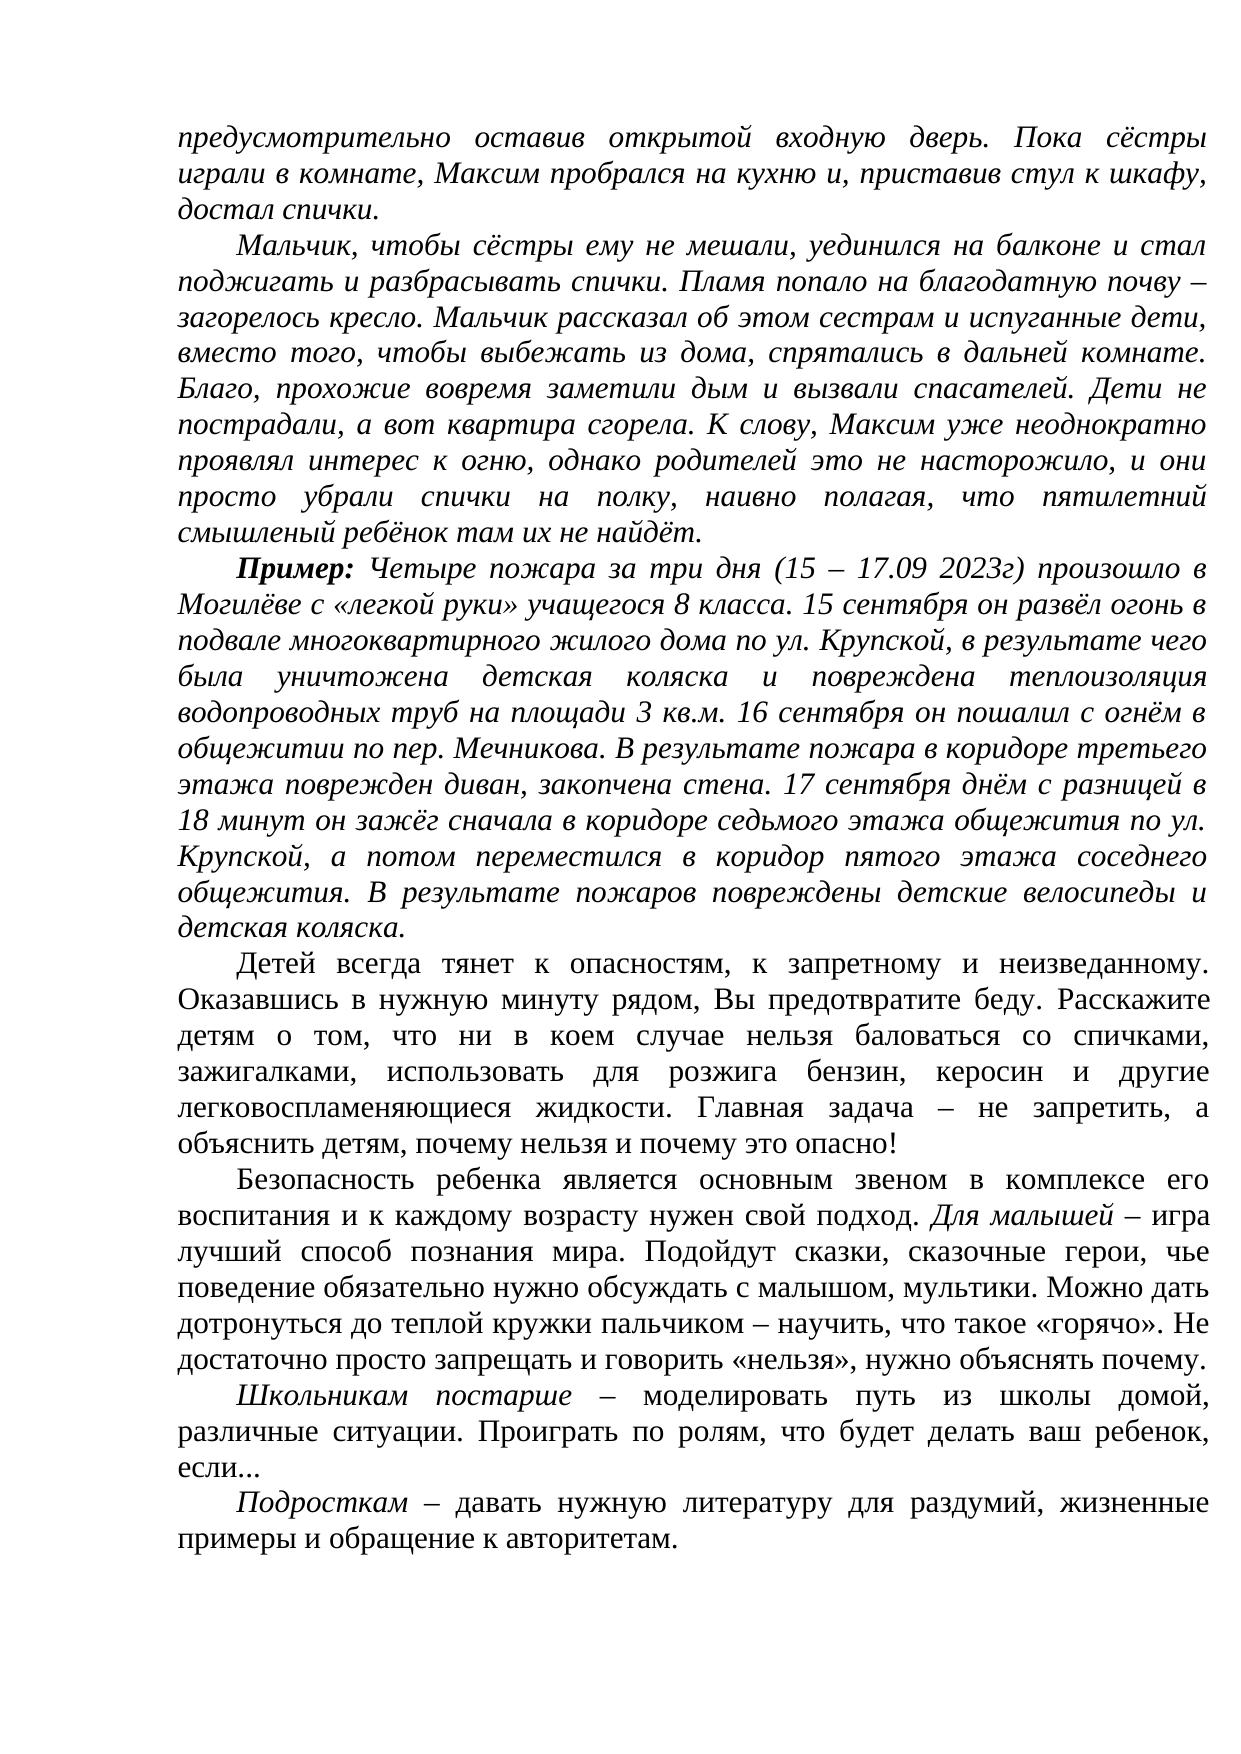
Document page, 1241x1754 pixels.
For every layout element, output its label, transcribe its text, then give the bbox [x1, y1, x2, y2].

text Школьникам постарше – моделировать путь из школы домой, различные ситуации. Проиграть по ролям, что будет делать ваш ребенок, если... [177, 1376, 1211, 1484]
text Мальчик, чтобы сёстры ему не мешали, уединился на балконе и стал поджигать и разбрасывать спички. Пламя попало на благодатную почву – загорелось кресло. Мальчик рассказал об этом сестрам и испуганные дети, вместо того, чтобы выбежать из дома, спрятались в дальней комнате. Благо, прохожие вовремя заметили дым и вызвали спасателей. Дети не пострадали, а вот квартира сгорела. К слову, Максим уже неоднократно проявлял интерес к огню, однако родителей это не насторожило, и они просто убрали спички на полку, наивно полагая, что пятилетний смышленый ребёнок там их не найдёт. [177, 226, 1211, 549]
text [177, 118, 1211, 226]
text Детей всегда тянет к опасностям, к запретному и неизведанному. Оказавшись в нужную минуту рядом, Вы предотвратите беду. Расскажите детям о том, что ни в коем случае нельзя баловаться со спичками, зажигалками, использовать для розжига бензин, керосин и другие легковоспламеняющиеся жидкости. Главная задача – не запретить, а объяснить детям, почему нельзя и почему это опасно! [177, 945, 1211, 1160]
text Подросткам – давать нужную литературу для раздумий, жизненные примеры и обращение к авторитетам. [177, 1484, 1211, 1556]
text Безопасность ребенка является основным звеном в комплексе его воспитания и к каждому возрасту нужен свой подход. Для малышей – игра лучший способ познания мира. Подойдут сказки, сказочные герои, чье поведение обязательно нужно обсуждать с малышом, мультики. Можно дать дотронуться до теплой кружки пальчиком – научить, что такое «горячо». Не достаточно просто запрещать и говорить «нельзя», нужно объяснять почему. [177, 1160, 1211, 1376]
text Пример: Четыре пожара за три дня (15 – 17.09 2023г) произошло в Могилёве с «легкой руки» учащегося 8 класса. 15 сентября он развёл огонь в подвале многоквартирного жилого дома по ул. Крупской, в результате чего была уничтожена детская коляска и повреждена теплоизоляция водопроводных труб на площади 3 кв.м. 16 сентября он пошалил с огнём в общежитии по пер. Мечникова. В результате пожара в коридоре третьего этажа поврежден диван, закопчена стена. 17 сентября днём с разницей в 18 минут он зажёг сначала в коридоре седьмого этажа общежития по ул. Крупской, а потом переместился в коридор пятого этажа соседнего общежития. В результате пожаров повреждены детские велосипеды и детская коляска. [177, 549, 1211, 945]
